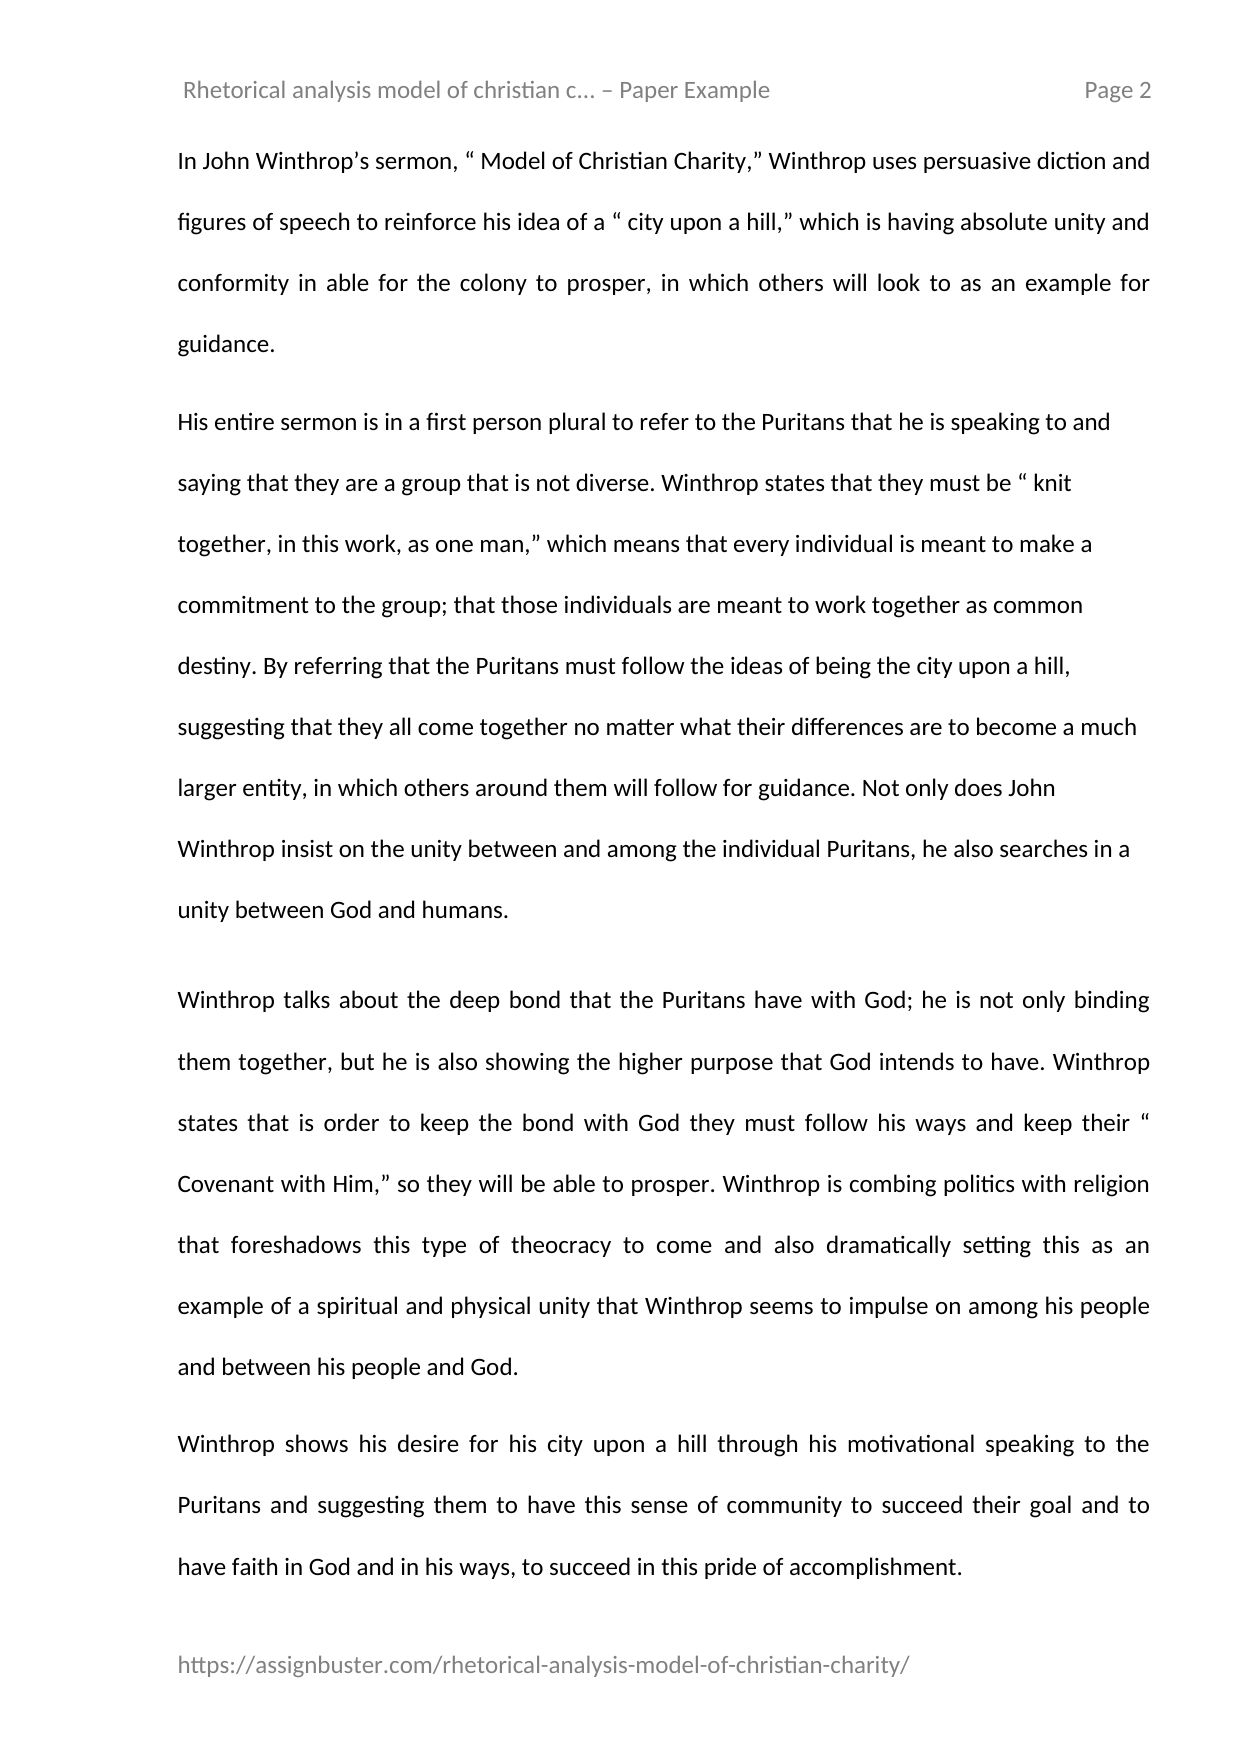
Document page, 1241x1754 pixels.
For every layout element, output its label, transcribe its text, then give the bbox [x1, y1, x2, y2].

text Winthrop talks about the deep bond that the Puritans have with God; he is not only binding them together, but he is also showing the higher purpose that God intends to have. Winthrop states that is order to keep the bond with God they must follow his ways and keep their “ Covenant with Him,” so they will be able to prosper. Winthrop is combing politics with religion that foreshadows this type of theocracy to come and also dramatically setting this as an example of a spiritual and physical unity that Winthrop seems to impulse on among his people and between his people and God. [177, 985, 1152, 1381]
text Winthrop shows his desire for his city upon a hill through his motivational speaking to the Puritans and suggesting them to have this sense of community to succeed their goal and to have faith in God and in his ways, to succeed in this pride of accomplishment. [177, 1429, 1152, 1581]
text His entire sermon is in a ﬁrst person plural to refer to the Puritans that he is speaking to and saying that they are a group that is not diverse. Winthrop states that they must be “ knit together, in this work, as one man,” which means that every individual is meant to make a commitment to the group; that those individuals are meant to work together as common destiny. By referring that the Puritans must follow the ideas of being the city upon a hill, suggesting that they all come together no matter what their differences are to become a much larger entity, in which others around them will follow for guidance. Not only does John Winthrop insist on the unity between and among the individual Puritans, he also searches in a unity between God and humans. [177, 406, 1152, 925]
text In John Winthropʼs sermon, “ Model of Christian Charity,” Winthrop uses persuasive diction and ﬁgures of speech to reinforce his idea of a “ city upon a hill,” which is having absolute unity and conformity in able for the colony to prosper, in which others will look to as an example for guidance. [177, 145, 1152, 359]
